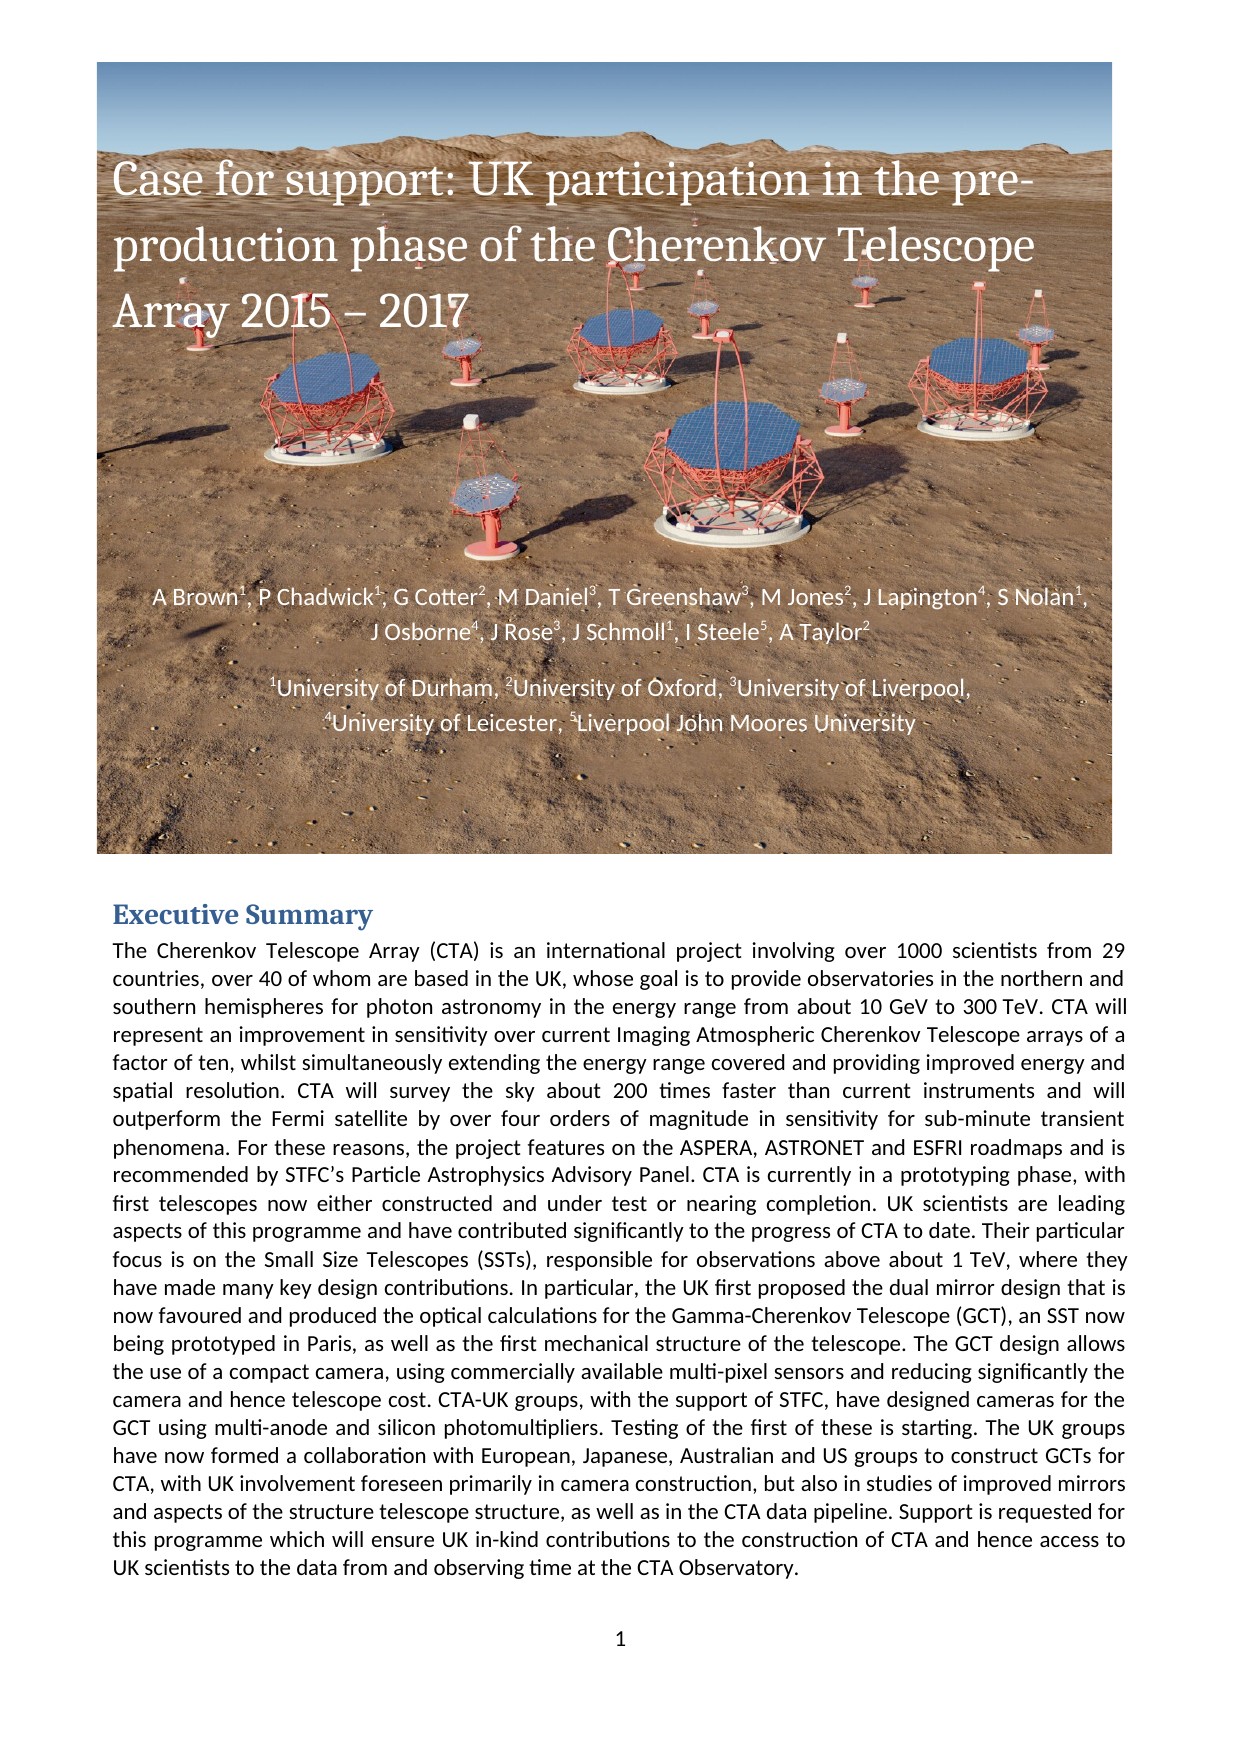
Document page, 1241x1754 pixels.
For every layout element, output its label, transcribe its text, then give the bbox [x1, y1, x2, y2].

subtitle Executive Summary [112, 898, 1128, 931]
text 1University of Durham, 2University of Oxford, 3University of Liverpool, 4University of Leicester, 5Liverpool John Moores University [112, 672, 1128, 737]
picture [96, 62, 1113, 854]
text The Cherenkov Telescope Array (CTA) is an international project involving over 1000 scientists from 29 countries, over 40 of whom are based in the UK, whose goal is to provide observatories in the northern and southern hemispheres for photon astronomy in the energy range from about 10 GeV to 300 TeV. CTA will represent an improvement in sensitivity over current Imaging Atmospheric Cherenkov Telescope arrays of a factor of ten, whilst simultaneously extending the energy range covered and providing improved energy and spatial resolution. CTA will survey the sky about 200 times faster than current instruments and will outperform the Fermi satellite by over four orders of magnitude in sensitivity for sub-minute transient phenomena. For these reasons, the project features on the ASPERA, ASTRONET and ESFRI roadmaps and is recommended by STFC’s Particle Astrophysics Advisory Panel. CTA is currently in a prototyping phase, with first telescopes now either constructed and under test or nearing completion. UK scientists are leading aspects of this programme and have contributed significantly to the progress of CTA to date. Their particular focus is on the Small Size Telescopes (SSTs), responsible for observations above about 1 TeV, where they have made many key design contributions. In particular, the UK first proposed the dual mirror design that is now favoured and produced the optical calculations for the Gamma-Cherenkov Telescope (GCT), an SST now being prototyped in Paris, as well as the first mechanical structure of the telescope. The GCT design allows the use of a compact camera, using commercially available multi-pixel sensors and reducing significantly the camera and hence telescope cost. CTA-UK groups, with the support of STFC, have designed cameras for the GCT using multi-anode and silicon photomultipliers. Testing of the first of these is starting. The UK groups have now formed a collaboration with European, Japanese, Australian and US groups to construct GCTs for CTA, with UK involvement foreseen primarily in camera construction, but also in studies of improved mirrors and aspects of the structure telescope structure, as well as in the CTA data pipeline. Support is requested for this programme which will ensure UK in-kind contributions to the construction of CTA and hence access to UK scientists to the data from and observing time at the CTA Observatory. [112, 936, 1128, 1581]
text Case for support: UK participation in the pre-production phase of the Cherenkov Telescope Array 2015 – 2017 [112, 150, 1128, 339]
text A Brown1, P Chadwick1, G Cotter2, M Daniel3, T Greenshaw3, M Jones2, J Lapington4, S Nolan1, J Osborne4, J Rose3, J Schmoll1, I Steele5, A Taylor2 [112, 581, 1128, 647]
